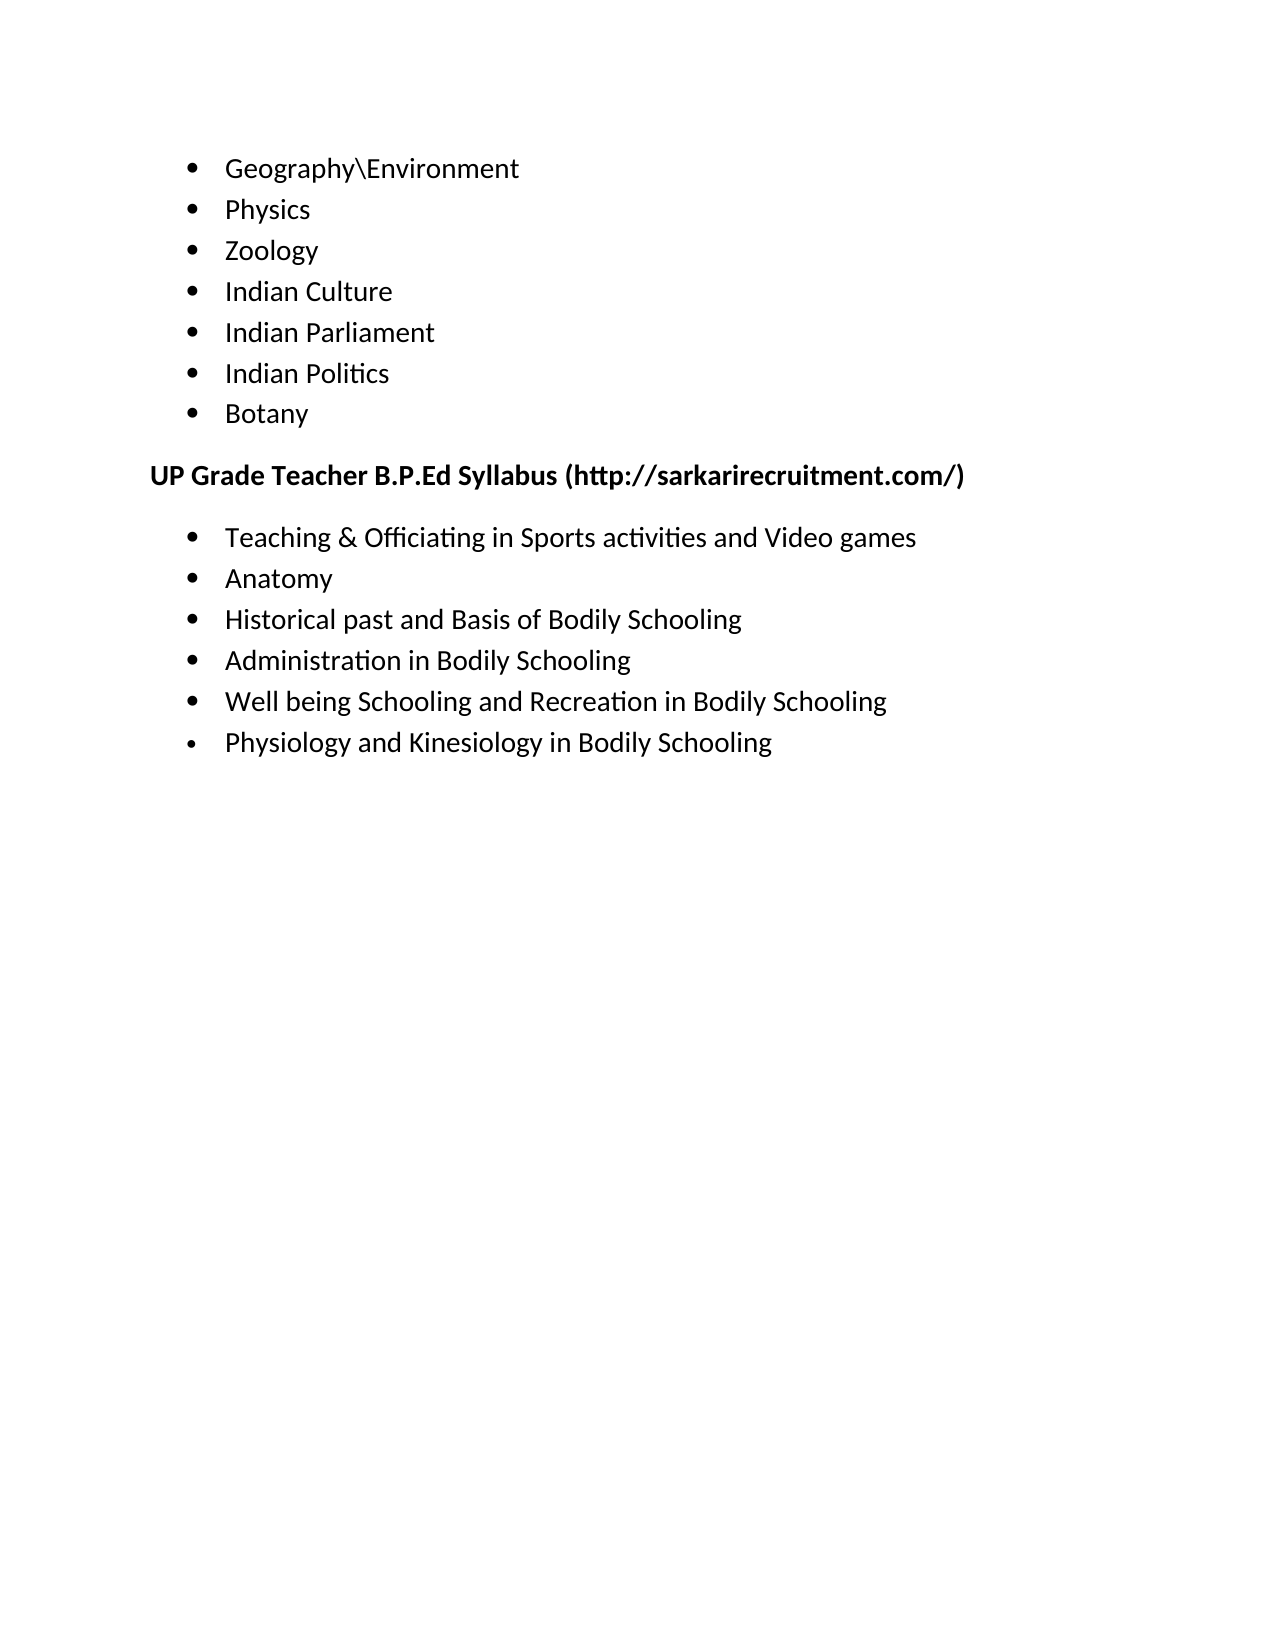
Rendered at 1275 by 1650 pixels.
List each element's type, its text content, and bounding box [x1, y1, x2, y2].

list Physics [187, 191, 1125, 227]
list Well being Schooling and Recreation in Bodily Schooling [187, 683, 1125, 718]
list Indian Politics [187, 355, 1125, 390]
text UP Grade Teacher B.P.Ed Syllabus (http://sarkarirecruitment.com/) [150, 457, 1125, 493]
list Zoology [187, 232, 1125, 267]
list Indian Culture [187, 273, 1125, 308]
list Botany [187, 396, 1125, 431]
list Indian Parliament [187, 314, 1125, 349]
list Physiology and Kinesiology in Bodily Schooling [187, 724, 1125, 759]
list Administration in Bodily Schooling [187, 642, 1125, 678]
list Geography\Environment [187, 150, 1125, 186]
list Anatomy [187, 560, 1125, 596]
list Teaching & Officiating in Sports activities and Video games [187, 519, 1125, 555]
list Historical past and Basis of Bodily Schooling [187, 601, 1125, 637]
